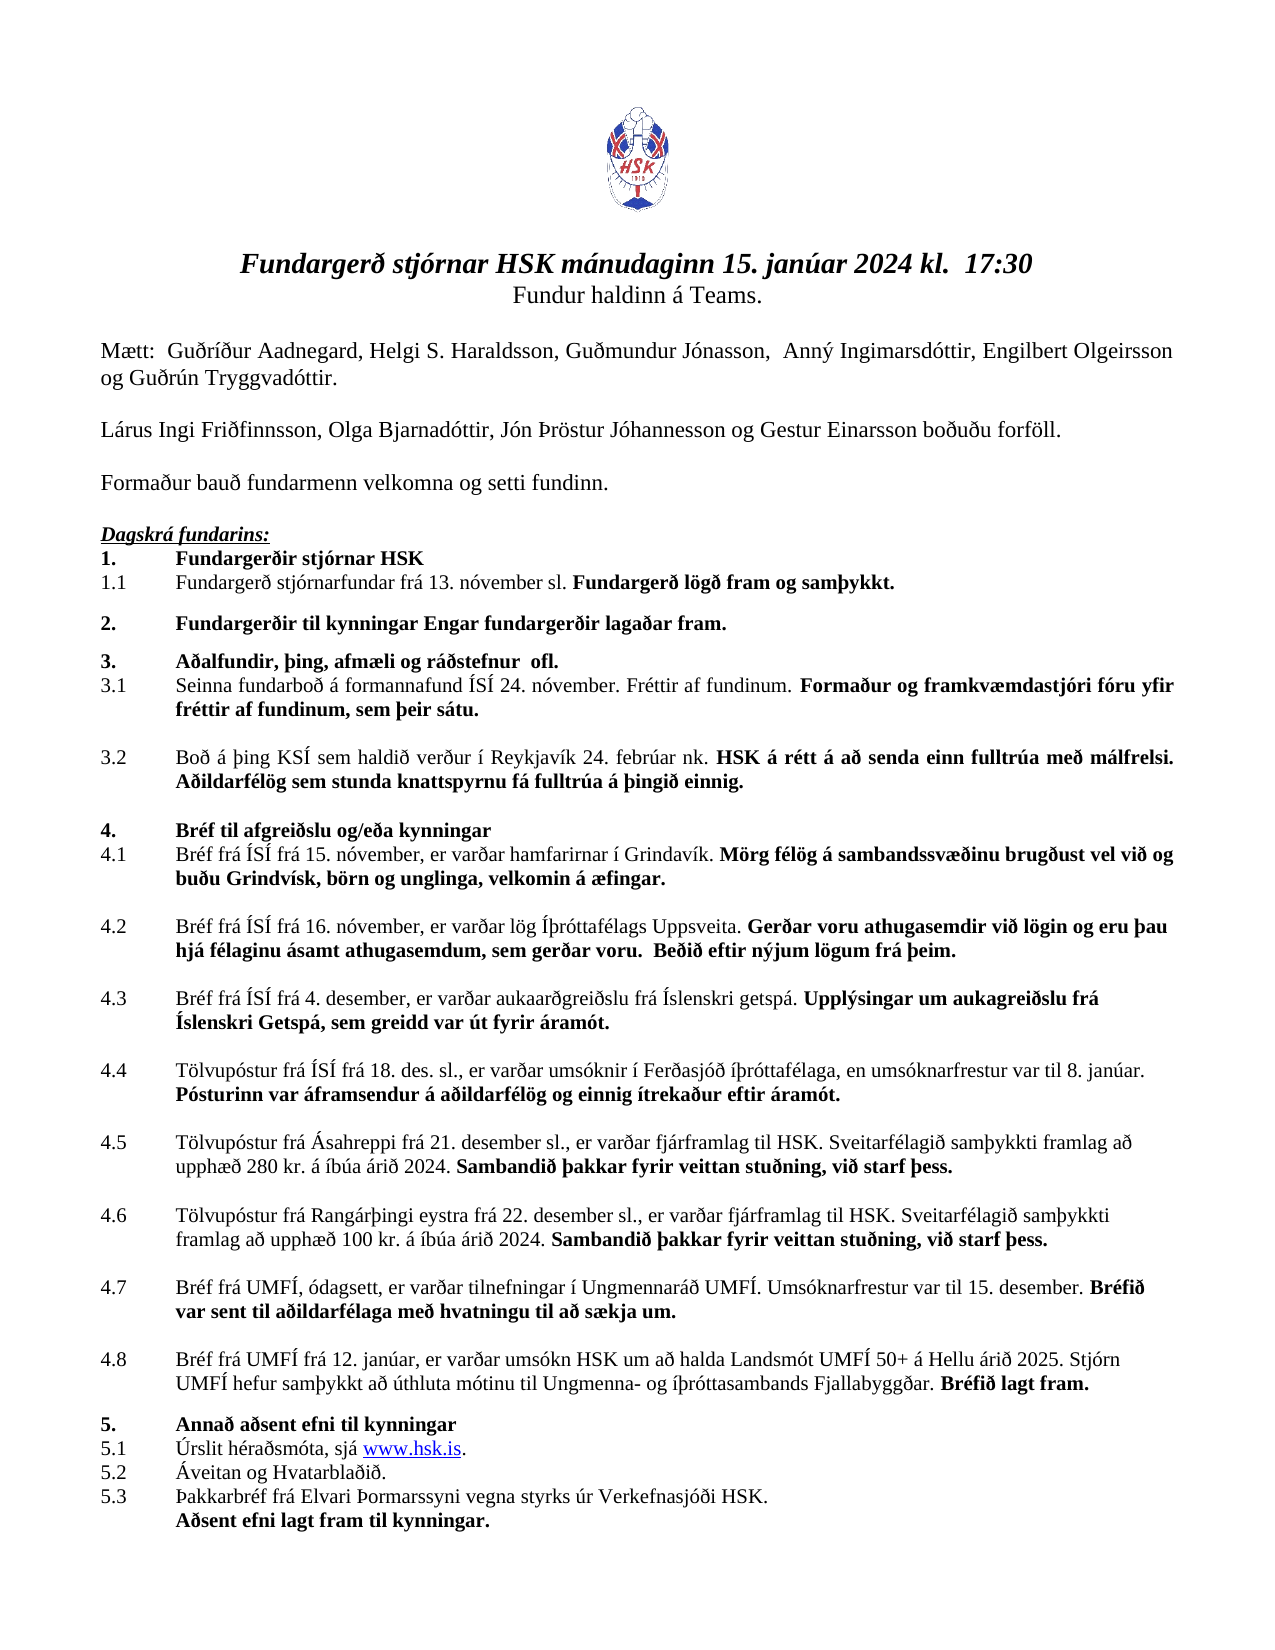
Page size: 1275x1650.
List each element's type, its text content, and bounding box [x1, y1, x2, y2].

text 4.4 Tölvupóstur frá ÍSÍ frá 18. des. sl., er varðar umsóknir í Ferðasjóð íþróttafélaga, en umsóknarfrestur var til 8. janúar. Pósturinn var áframsendur á aðildarfélög og einnig ítrekaður eftir áramót. [100, 1058, 1174, 1106]
picture [606, 106, 669, 213]
text 4.2 Bréf frá ÍSÍ frá 16. nóvember, er varðar lög Íþróttafélags Uppsveita. Gerðar voru athugasemdir við lögin og eru þau hjá félaginu ásamt athugasemdum, sem gerðar voru. Beðið eftir nýjum lögum frá þeim. [100, 914, 1174, 962]
text 3.2 Boð á þing KSÍ sem haldið verður í Reykjavík 24. febrúar nk. HSK á rétt á að senda einn fulltrúa með málfrelsi. Aðildarfélög sem stunda knattspyrnu fá fulltrúa á þingið einnig. [100, 745, 1174, 793]
text 4.6 Tölvupóstur frá Rangárþingi eystra frá 22. desember sl., er varðar fjárframlag til HSK. Sveitarfélagið samþykkti framlag að upphæð 100 kr. á íbúa árið 2024. Sambandið þakkar fyrir veittan stuðning, við starf þess. [100, 1202, 1174, 1251]
text Fundur haldinn á Teams. [100, 280, 1174, 308]
text Formaður bauð fundarmenn velkomna og setti fundinn. [100, 469, 1174, 495]
text 5.1 Úrslit héraðsmóta, sjá www.hsk.is. [100, 1436, 1174, 1460]
text 5.2 Áveitan og Hvatarblaðið. [100, 1460, 1174, 1484]
text 1.1 Fundargerð stjórnarfundar frá 13. nóvember sl. Fundargerð lögð fram og samþykkt. [100, 570, 1174, 594]
text Dagskrá fundarins: [100, 522, 1174, 546]
text 4.7 Bréf frá UMFÍ, ódagsett, er varðar tilnefningar í Ungmennaráð UMFÍ. Umsóknarfrestur var til 15. desember. Bréfið var sent til aðildarfélaga með hvatningu til að sækja um. [100, 1275, 1174, 1323]
list Fundargerðir stjórnar HSK [100, 546, 1174, 570]
text Aðsent efni lagt fram til kynningar. [100, 1508, 1174, 1532]
text Fundargerð stjórnar HSK mánudaginn 15. janúar 2024 kl. 17:30 [100, 246, 1174, 280]
text 4.3 Bréf frá ÍSÍ frá 4. desember, er varðar aukaarðgreiðslu frá Íslenskri getspá. Upplýsingar um aukagreiðslu frá Íslenskri Getspá, sem greidd var út fyrir áramót. [100, 986, 1174, 1034]
text 4.5 Tölvupóstur frá Ásahreppi frá 21. desember sl., er varðar fjárframlag til HSK. Sveitarfélagið samþykkti framlag að upphæð 280 kr. á íbúa árið 2024. Sambandið þakkar fyrir veittan stuðning, við starf þess. [100, 1130, 1174, 1178]
text 3. Aðalfundir, þing, afmæli og ráðstefnur ofl. [100, 649, 1174, 673]
text 4. Bréf til afgreiðslu og/eða kynningar [100, 817, 1174, 842]
text 4.8 Bréf frá UMFÍ frá 12. janúar, er varðar umsókn HSK um að halda Landsmót UMFÍ 50+ á Hellu árið 2025. Stjórn UMFÍ hefur samþykkt að úthluta mótinu til Ungmenna- og íþróttasambands Fjallabyggðar. Bréfið lagt fram. [100, 1347, 1174, 1395]
text Lárus Ingi Friðfinnsson, Olga Bjarnadóttir, Jón Þröstur Jóhannesson og Gestur Einarsson boðuðu forföll. [100, 416, 1174, 443]
text 3.1 Seinna fundarboð á formannafund ÍSÍ 24. nóvember. Fréttir af fundinum. Formaður og framkvæmdastjóri fóru yfir fréttir af fundinum, sem þeir sátu. [100, 673, 1174, 721]
text 2. Fundargerðir til kynningar Engar fundargerðir lagaðar fram. [100, 611, 1174, 635]
text 4.1 Bréf frá ÍSÍ frá 15. nóvember, er varðar hamfarirnar í Grindavík. Mörg félög á sambandssvæðinu brugðust vel við og buðu Grindvísk, börn og unglinga, velkomin á æfingar. [100, 842, 1174, 890]
text 5.3 Þakkarbréf frá Elvari Þormarssyni vegna styrks úr Verkefnasjóði HSK. [100, 1484, 1174, 1508]
text 5. Annað aðsent efni til kynningar [100, 1412, 1174, 1436]
text Mætt: Guðríður Aadnegard, Helgi S. Haraldsson, Guðmundur Jónasson, Anný Ingimarsdóttir, Engilbert Olgeirsson og Guðrún Tryggvadóttir. [100, 337, 1174, 390]
